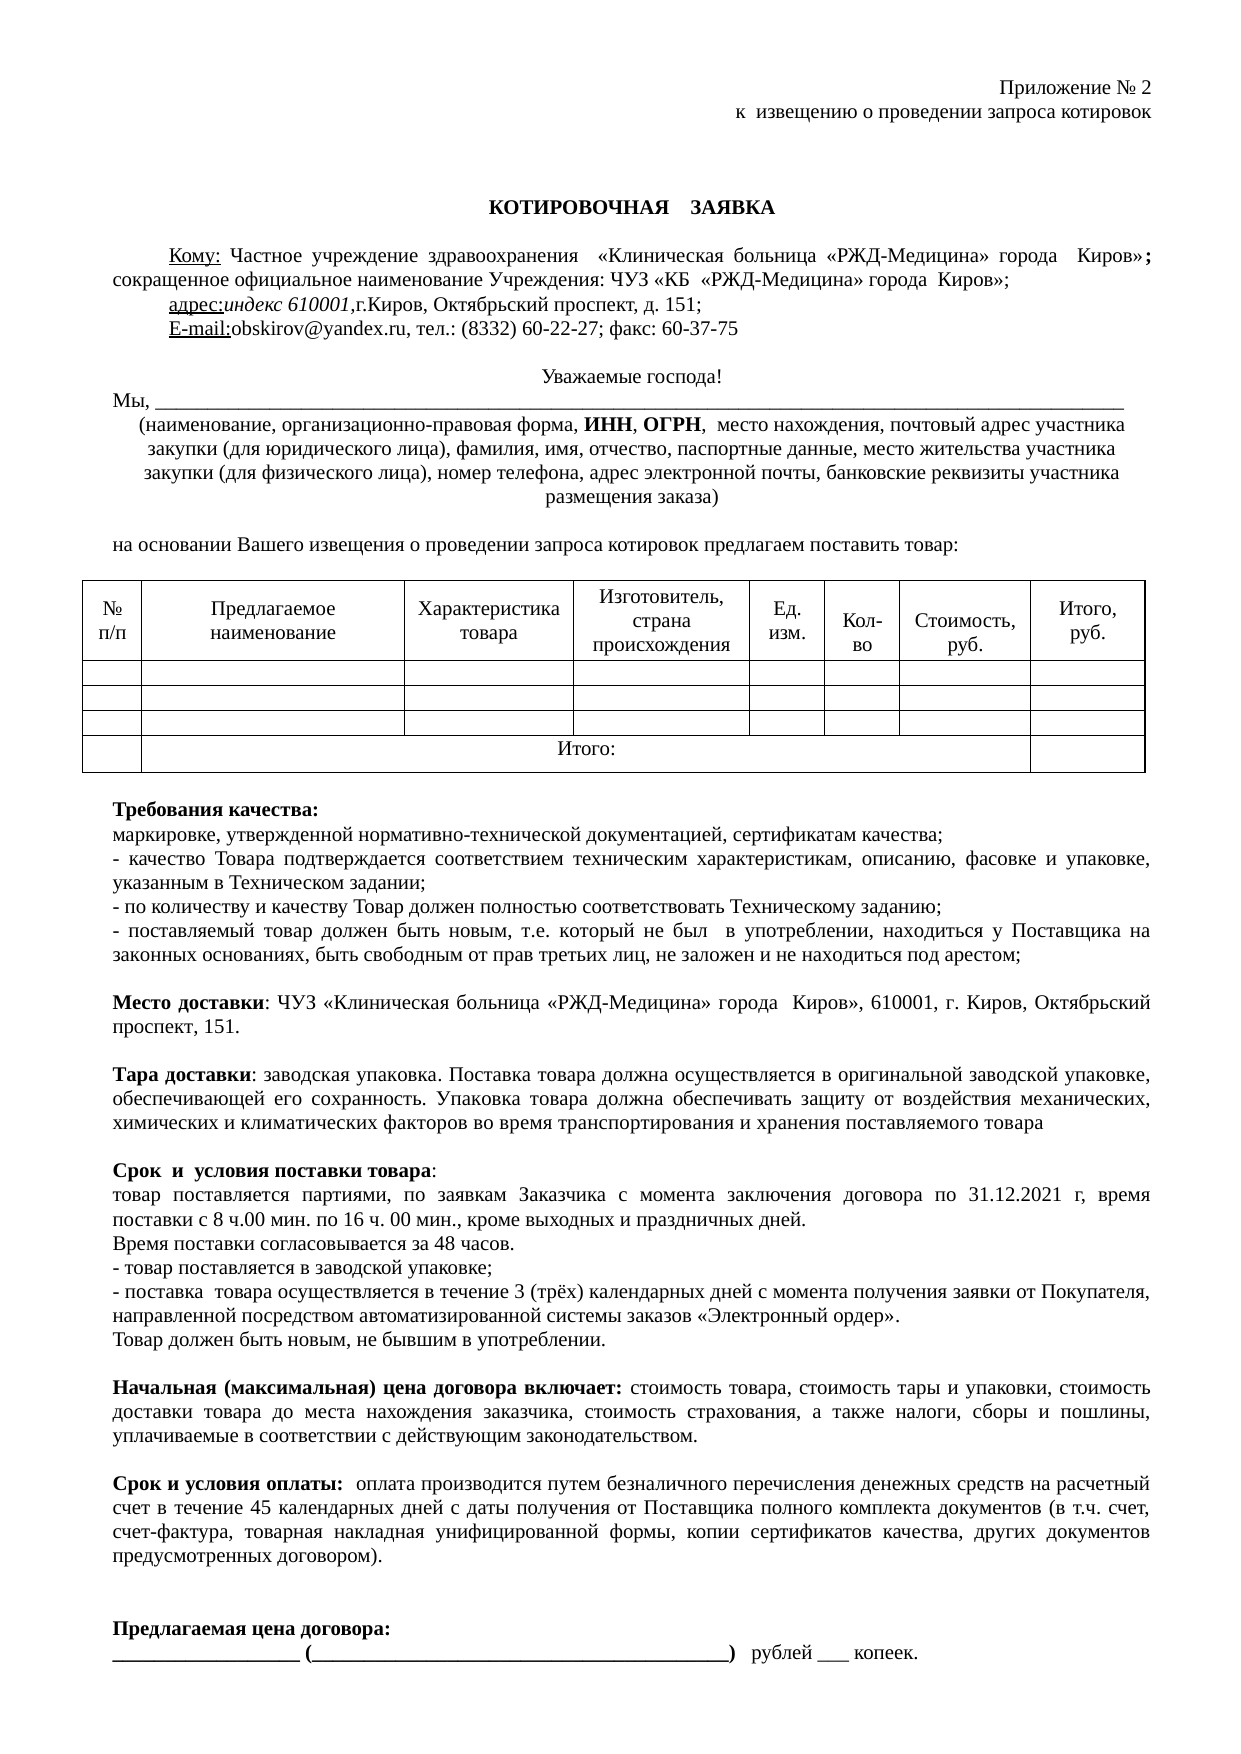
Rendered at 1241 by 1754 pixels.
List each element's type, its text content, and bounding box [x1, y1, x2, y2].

table_header Предлагаемое наименование [142, 581, 404, 659]
table_cell [574, 661, 749, 684]
text к извещению о проведении запроса котировок [112, 99, 1152, 123]
table_cell [750, 686, 824, 710]
table_cell [142, 711, 404, 735]
text Требования качества: [112, 797, 1152, 821]
text маркировке, утвержденной нормативно-технической документацией, сертификатам качества; [112, 821, 1152, 846]
text Уважаемые господа! [112, 364, 1152, 388]
text - по количеству и качеству Товар должен полностью соответствовать Техническому заданию; [112, 894, 1152, 918]
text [112, 1471, 1152, 1567]
table_cell [1031, 711, 1144, 735]
table_cell [750, 661, 824, 684]
table_header Ед. изм. [750, 581, 824, 659]
table_header Характеристика товара [405, 581, 573, 659]
text __________________ (________________________________________) рублей ___ копеек. [112, 1639, 1152, 1664]
table_cell [83, 736, 141, 772]
table_cell [900, 711, 1030, 735]
table_cell [825, 661, 899, 684]
text E-mail:obskirov@yandex.ru, тел.: (8332) 60-22-27; факс: 60-37-75 [112, 316, 1152, 339]
table_cell [900, 661, 1030, 684]
text Товар должен быть новым, не бывшим в употреблении. [112, 1327, 1152, 1351]
text - товар поставляется в заводской упаковке; [112, 1254, 1152, 1279]
table_cell [900, 686, 1030, 710]
table_cell [1031, 736, 1144, 772]
text - поставка товара осуществляется в течение 3 (трёх) календарных дней с момента получения заявки от Покупателя, направленной посредством автоматизированной системы заказов «Электронный ордер». [112, 1279, 1152, 1327]
table_header Кол-во [825, 581, 899, 659]
table_cell [574, 711, 749, 735]
table_cell [405, 711, 573, 735]
text товар поставляется партиями, по заявкам Заказчика с момента заключения договора по 31.12.2021 г, время поставки с 8 ч.00 мин. по 16 ч. 00 мин., кроме выходных и праздничных дней. [112, 1182, 1152, 1231]
table_cell [825, 711, 899, 735]
table_cell [574, 686, 749, 710]
table_header Стоимость, руб. [900, 581, 1030, 659]
table_cell [1031, 686, 1144, 710]
table_cell [142, 686, 404, 710]
table_header Итого, руб. [1031, 581, 1144, 659]
text адрес:индекс 610001,г.Киров, Октябрьский проспект, д. 151; [112, 291, 1152, 316]
text Мы, _____________________________________________________________________________________________ [112, 388, 1152, 412]
table_cell Итого: [142, 736, 1030, 772]
table_cell [405, 661, 573, 684]
text Кому: Частное учреждение здравоохранения «Клиническая больница «РЖД-Медицина» города Киров»; сокращенное официальное наименование Учреждения: ЧУЗ «КБ «РЖД-Медицина» города Киров»; [112, 243, 1152, 291]
table_header Изготовитель, страна происхождения [574, 581, 749, 659]
text КОТИРОВОЧНАЯ ЗАЯВКА [112, 195, 1152, 219]
text Время поставки согласовывается за 48 часов. [112, 1231, 1152, 1254]
text Приложение № 2 [112, 75, 1152, 99]
text Тара доставки: заводская упаковка. Поставка товара должна осуществляется в оригинальной заводской упаковке, обеспечивающей его сохранность. Упаковка товара должна обеспечивать защиту от воздействия механических, химических и климатических факторов во время транспортирования и хранения поставляемого товара [112, 1062, 1152, 1134]
subtitle Место доставки: ЧУЗ «Клиническая больница «РЖД-Медицина» города Киров», . Киров, Октябрьский проспект, 151. [112, 990, 1152, 1038]
text Предлагаемая цена договора: [112, 1616, 1152, 1639]
text (наименование, организационно-правовая форма, ИНН, ОГРН, место нахождения, почтовый адрес участника закупки (для юридического лица), фамилия, имя, отчество, паспортные данные, место жительства участника закупки (для физического лица), номер телефона, адрес электронной почты, банковские реквизиты участника размещения заказа) [112, 412, 1152, 508]
text на основании Вашего извещения о проведении запроса котировок предлагаем поставить товар: [112, 532, 1152, 556]
table_cell [1031, 661, 1144, 684]
table_cell [750, 711, 824, 735]
table_cell [142, 661, 404, 684]
table_cell [405, 686, 573, 710]
subtitle - поставляемый товар должен быть новым, т.е. который не был в употреблении, находиться у Поставщика на законных основаниях, быть свободным от прав третьих лиц, не заложен и не находиться под арестом; [112, 918, 1152, 966]
table_cell [83, 711, 141, 735]
table_header № п/п [83, 581, 141, 659]
table_cell [83, 661, 141, 684]
text Начальная (максимальная) цена договора включает: стоимость товара, стоимость тары и упаковки, стоимость доставки товара до места нахождения заказчика, стоимость страхования, а также налоги, сборы и пошлины, уплачиваемые в соответствии с действующим законодательством. [112, 1375, 1152, 1447]
text Срок и условия поставки товара: [112, 1158, 1152, 1182]
table_cell [83, 686, 141, 710]
text - качество Товара подтверждается соответствием техническим характеристикам, описанию, фасовке и упаковке, указанным в Техническом задании; [112, 846, 1152, 894]
table_cell [825, 686, 899, 710]
